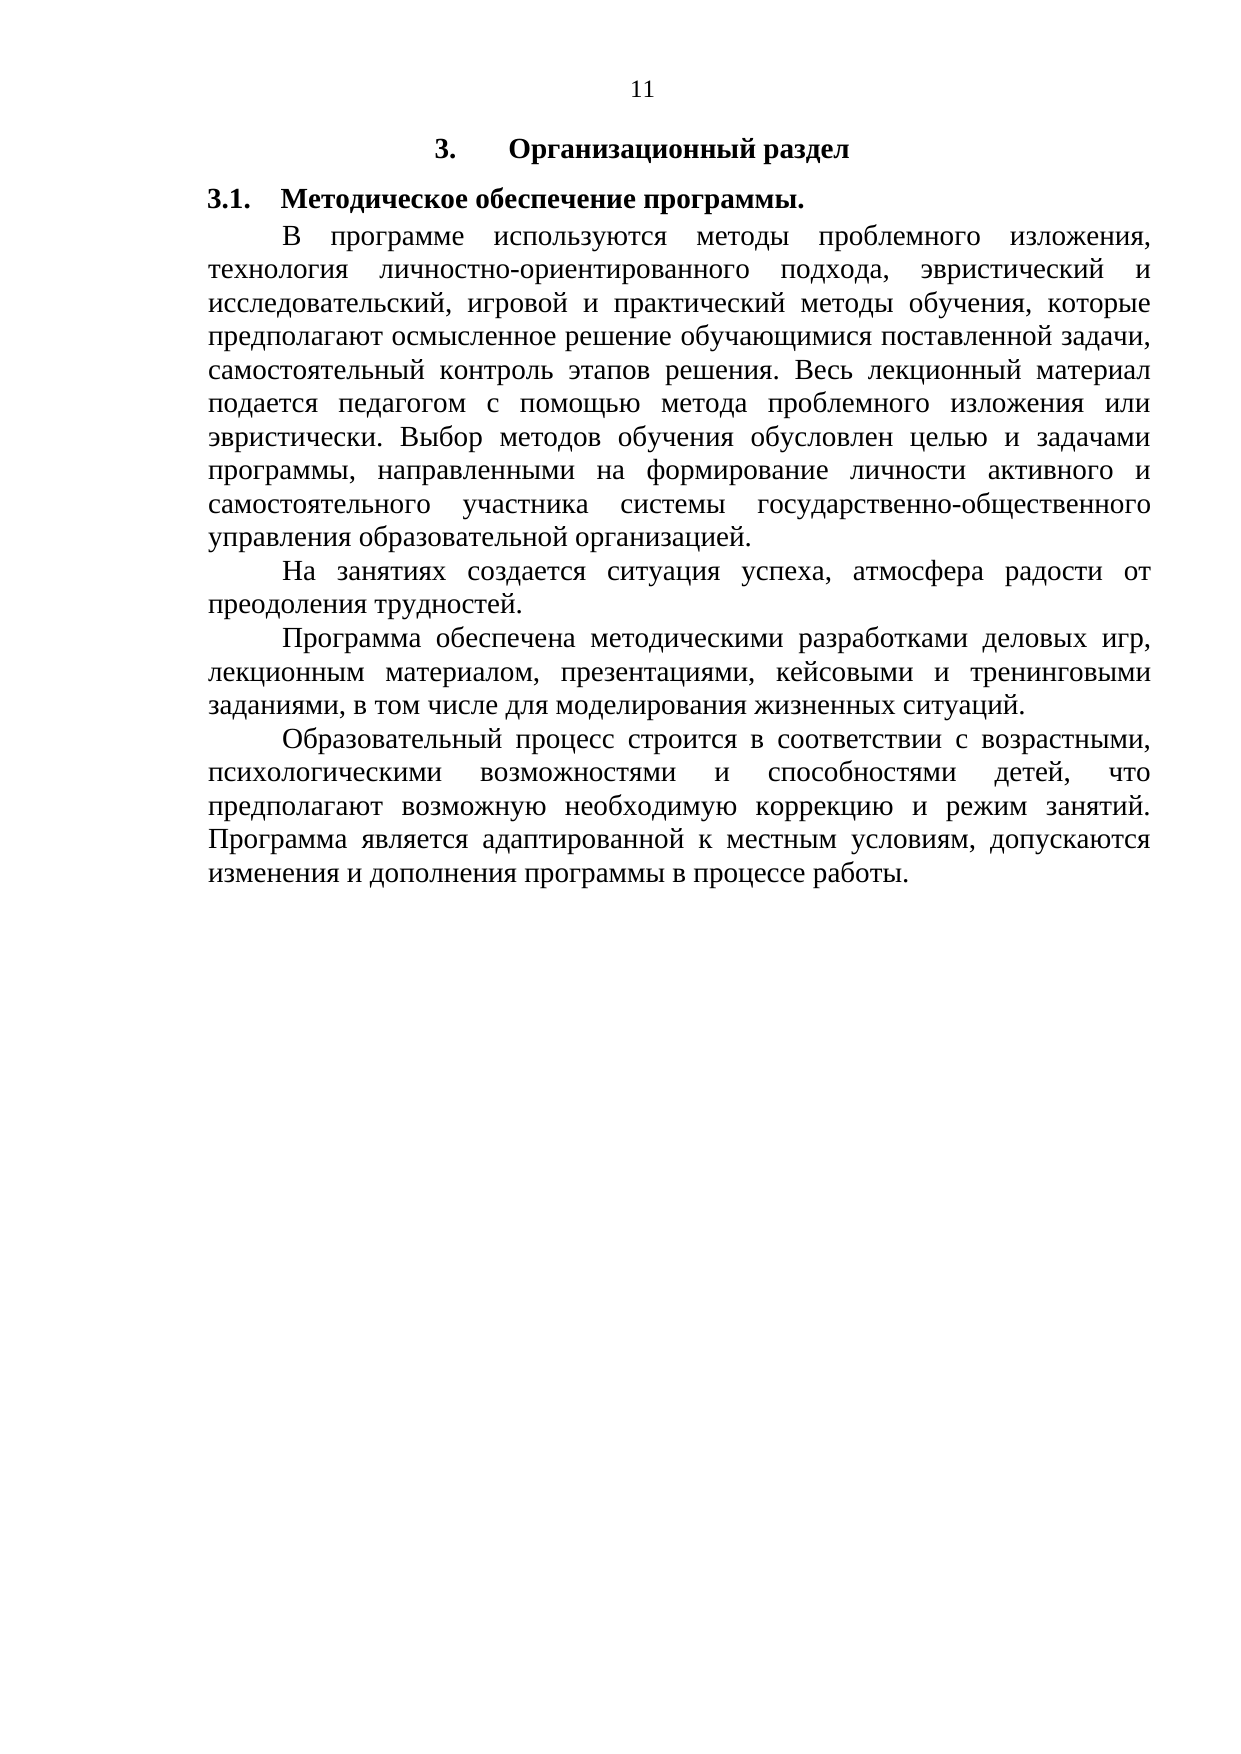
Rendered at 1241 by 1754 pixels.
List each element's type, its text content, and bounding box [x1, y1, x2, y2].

text На занятиях создается ситуация успеха, атмосфера радости от преодоления трудностей. [208, 553, 1152, 620]
text Образовательный процесс строится в соответствии с возрастными, психологическими возможностями и способностями детей, что предполагают возможную необходимую коррекцию и режим занятий. Программа является адаптированной к местным условиям, допускаются изменения и дополнения программы в процессе работы. [208, 721, 1152, 888]
list Методическое обеспечение программы. [133, 182, 1152, 215]
text Программа обеспечена методическими разработками деловых игр, лекционным материалом, презентациями, кейсовыми и тренинговыми заданиями, в том числе для моделирования жизненных ситуаций. [208, 620, 1152, 721]
text В программе используются методы проблемного изложения, технология личностно-ориентированного подхода, эвристический и исследовательский, игровой и практический методы обучения, которые предполагают осмысленное решение обучающимися поставленной задачи, самостоятельный контроль этапов решения. Весь лекционный материал подается педагогом с помощью метода проблемного изложения или эвристически. Выбор методов обучения обусловлен целью и задачами программы, направленными на формирование личности активного и самостоятельного участника системы государственно-общественного управления образовательной организацией. [208, 218, 1152, 553]
list Организационный раздел [133, 131, 1152, 165]
